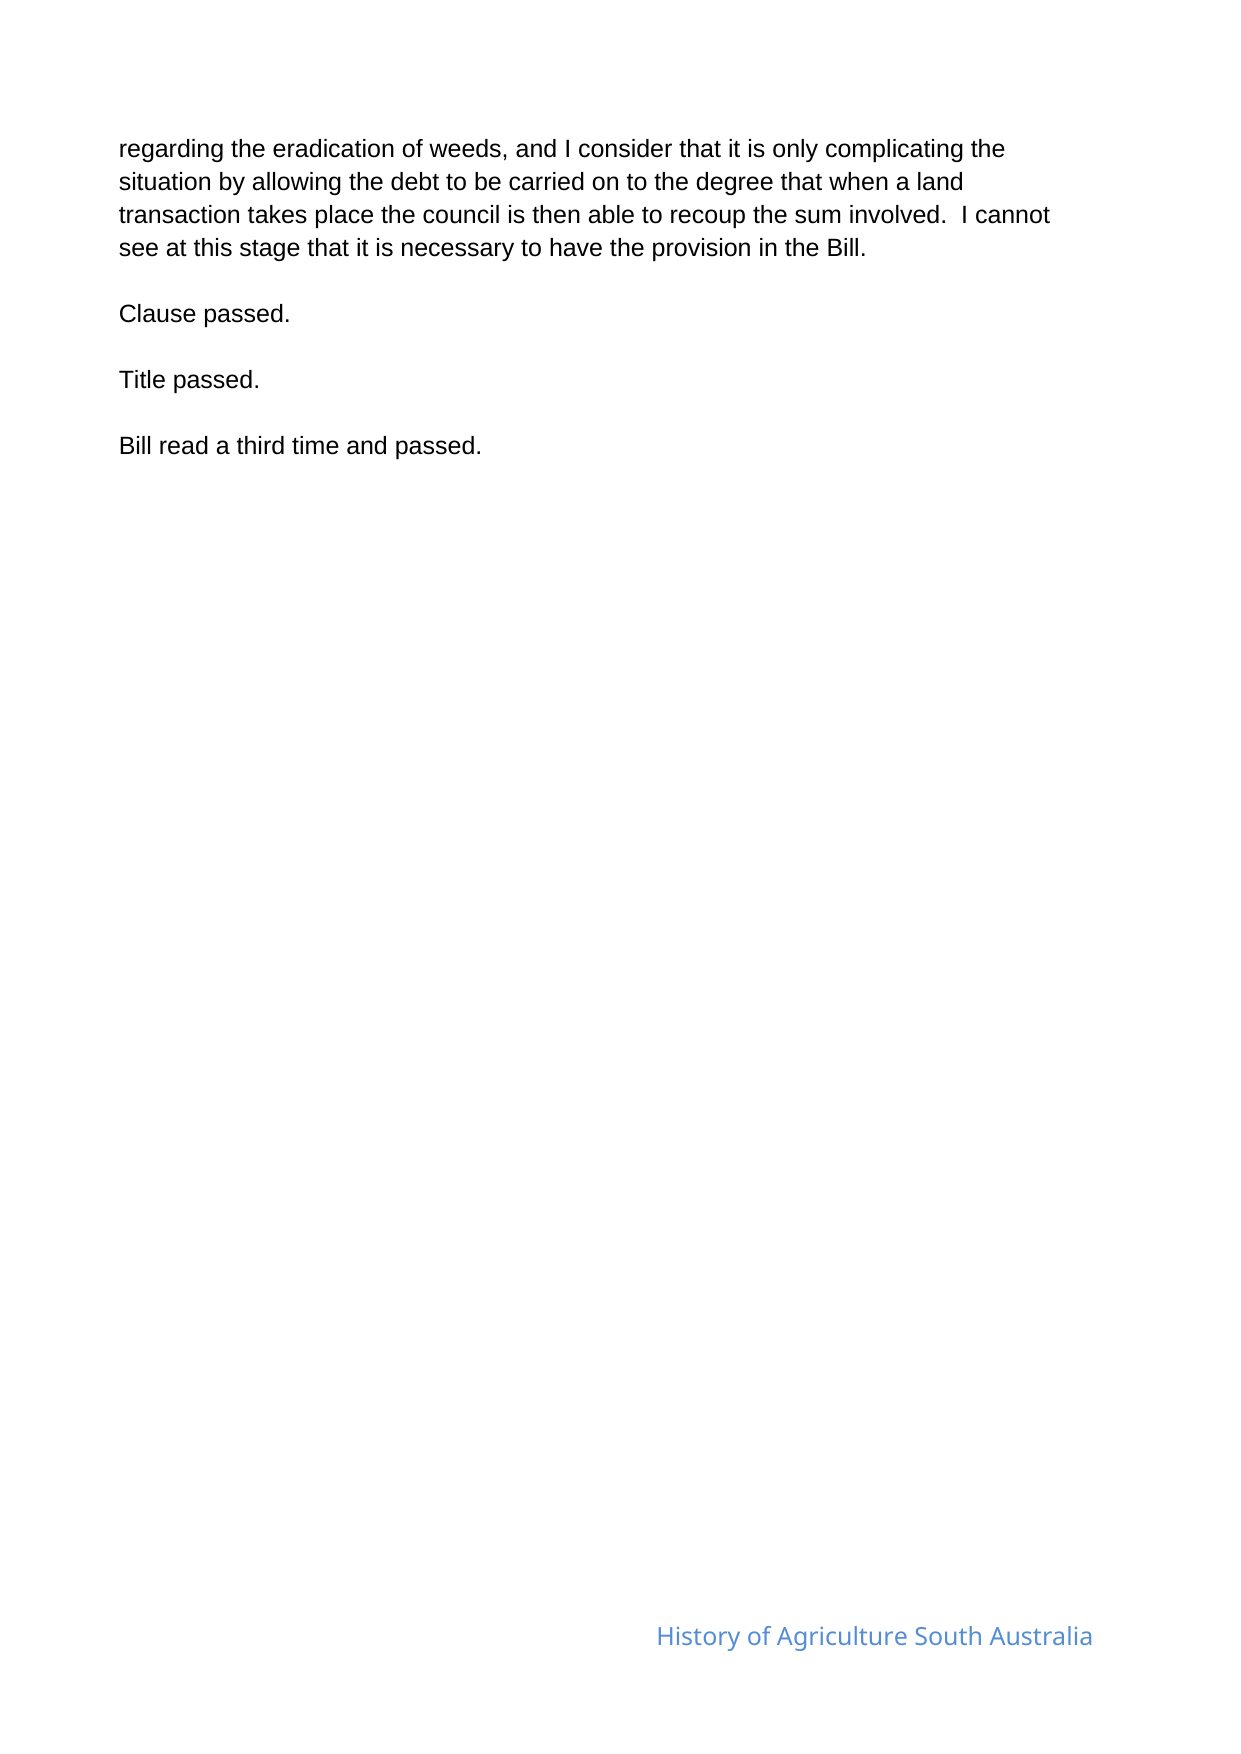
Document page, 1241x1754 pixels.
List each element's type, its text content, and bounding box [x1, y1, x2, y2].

text Title passed. [118, 365, 1093, 393]
text Clause passed. [118, 299, 1093, 327]
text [118, 133, 1093, 261]
text Bill read a third time and passed. [118, 431, 1093, 459]
